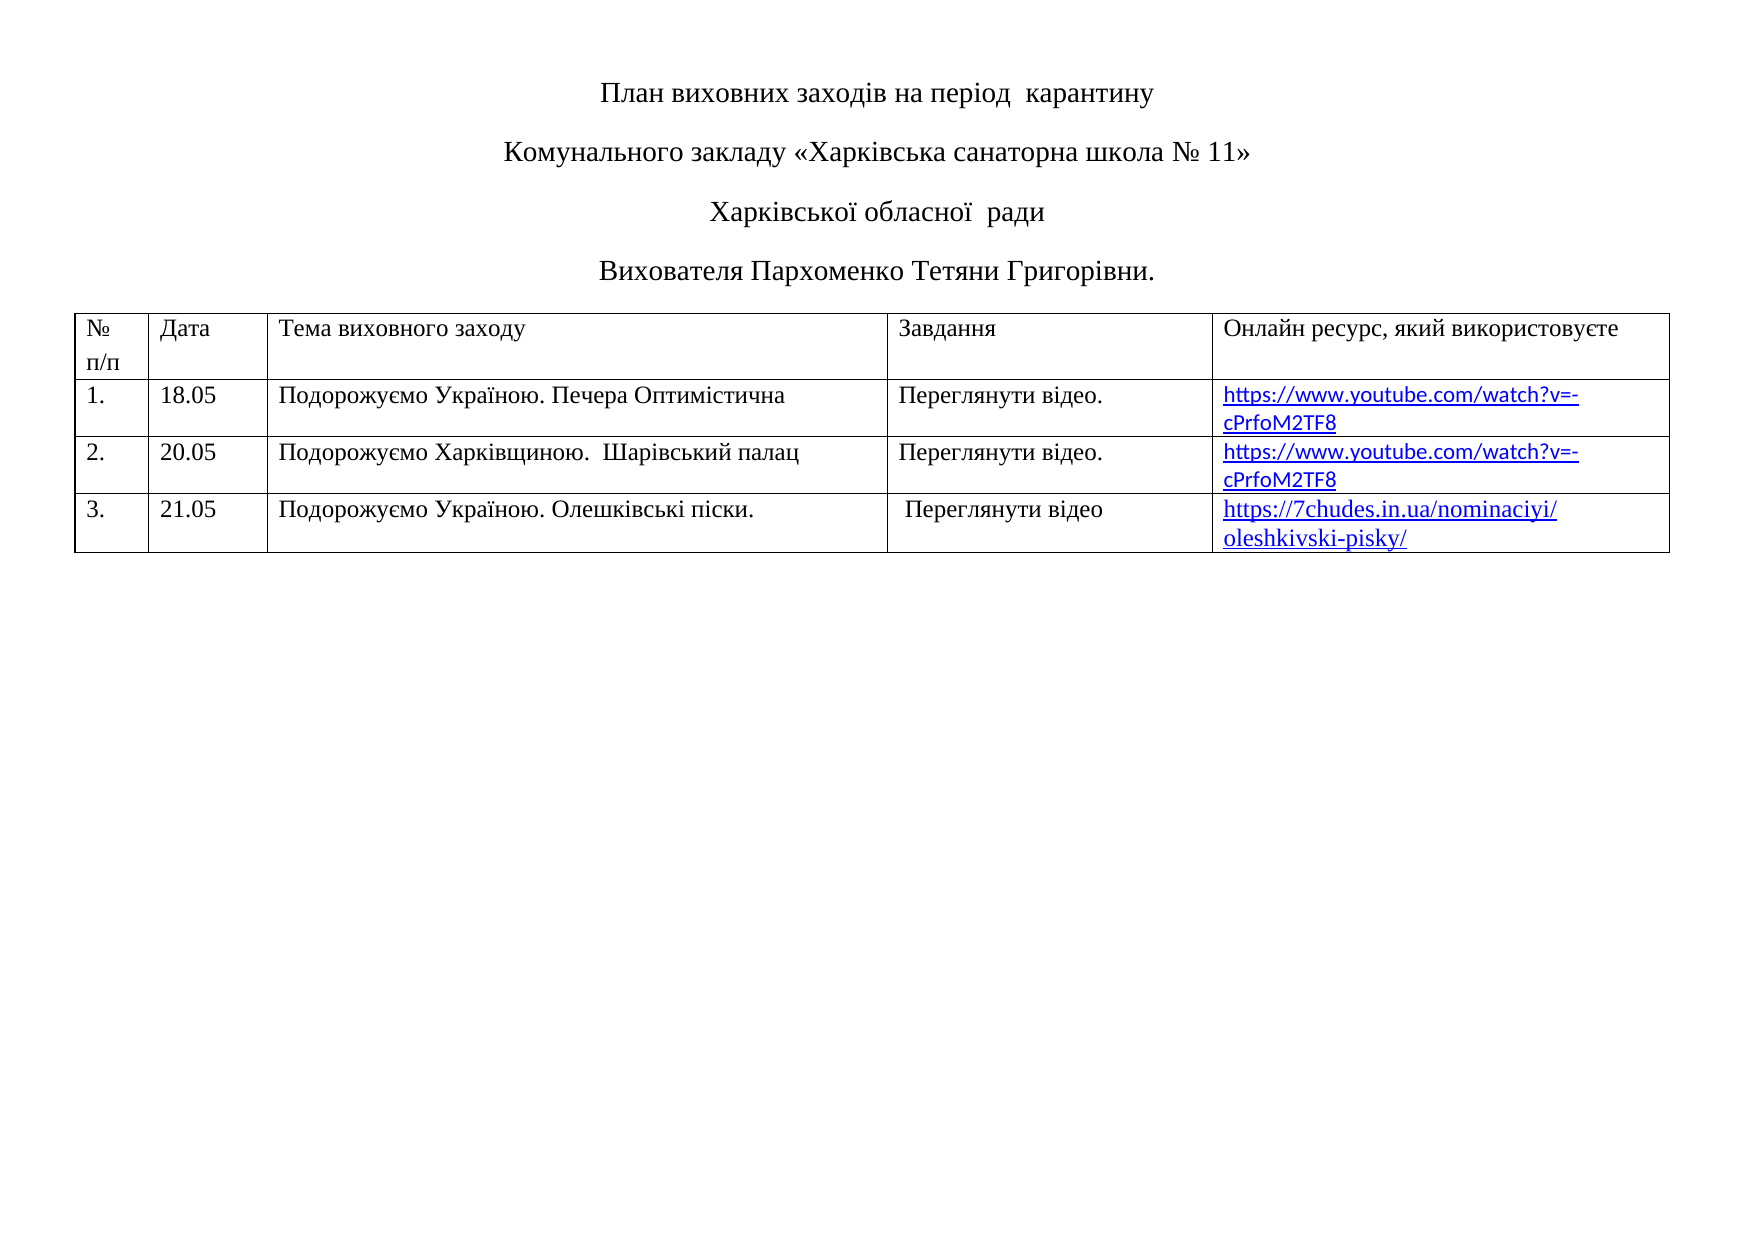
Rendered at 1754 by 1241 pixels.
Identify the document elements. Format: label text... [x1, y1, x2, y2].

table_cell 18.05 [149, 380, 267, 436]
table_cell Переглянути відео. [888, 437, 1212, 493]
text План виховних заходів на період карантину [75, 75, 1679, 108]
table_cell Переглянути відео. [888, 380, 1212, 436]
table_cell 3. [76, 494, 148, 552]
table_cell 2. [76, 437, 148, 493]
table_header Завдання [888, 314, 1212, 379]
table_cell Подорожуємо Україною. Печера Оптимістична [268, 380, 887, 436]
table_cell https://www.youtube.com/watch?v=-cPrfoM2TF8 [1213, 380, 1669, 436]
table_cell Подорожуємо Харківщиною. Шарівський палац [268, 437, 887, 493]
table_header Тема виховного заходу [268, 314, 887, 379]
table_header № п/п [76, 314, 148, 379]
text Вихователя Пархоменко Тетяни Григорівни. [75, 253, 1679, 287]
table_cell 20.05 [149, 437, 267, 493]
table_cell https://www.youtube.com/watch?v=-cPrfoM2TF8 [1213, 437, 1669, 493]
table_cell Переглянути відео [888, 494, 1212, 552]
text Харківської обласної ради [75, 194, 1679, 227]
table_cell https://7chudes.in.ua/nominaciyi/oleshkivski-pisky/ [1213, 494, 1669, 552]
table_header Онлайн ресурс, який використовуєте [1213, 314, 1669, 379]
table_header Дата [149, 314, 267, 379]
table_cell 21.05 [149, 494, 267, 552]
table_cell 1. [76, 380, 148, 436]
table_cell Подорожуємо Україною. Олешківські піски. [268, 494, 887, 552]
text Комунального закладу «Харківська санаторна школа № 11» [75, 134, 1679, 168]
